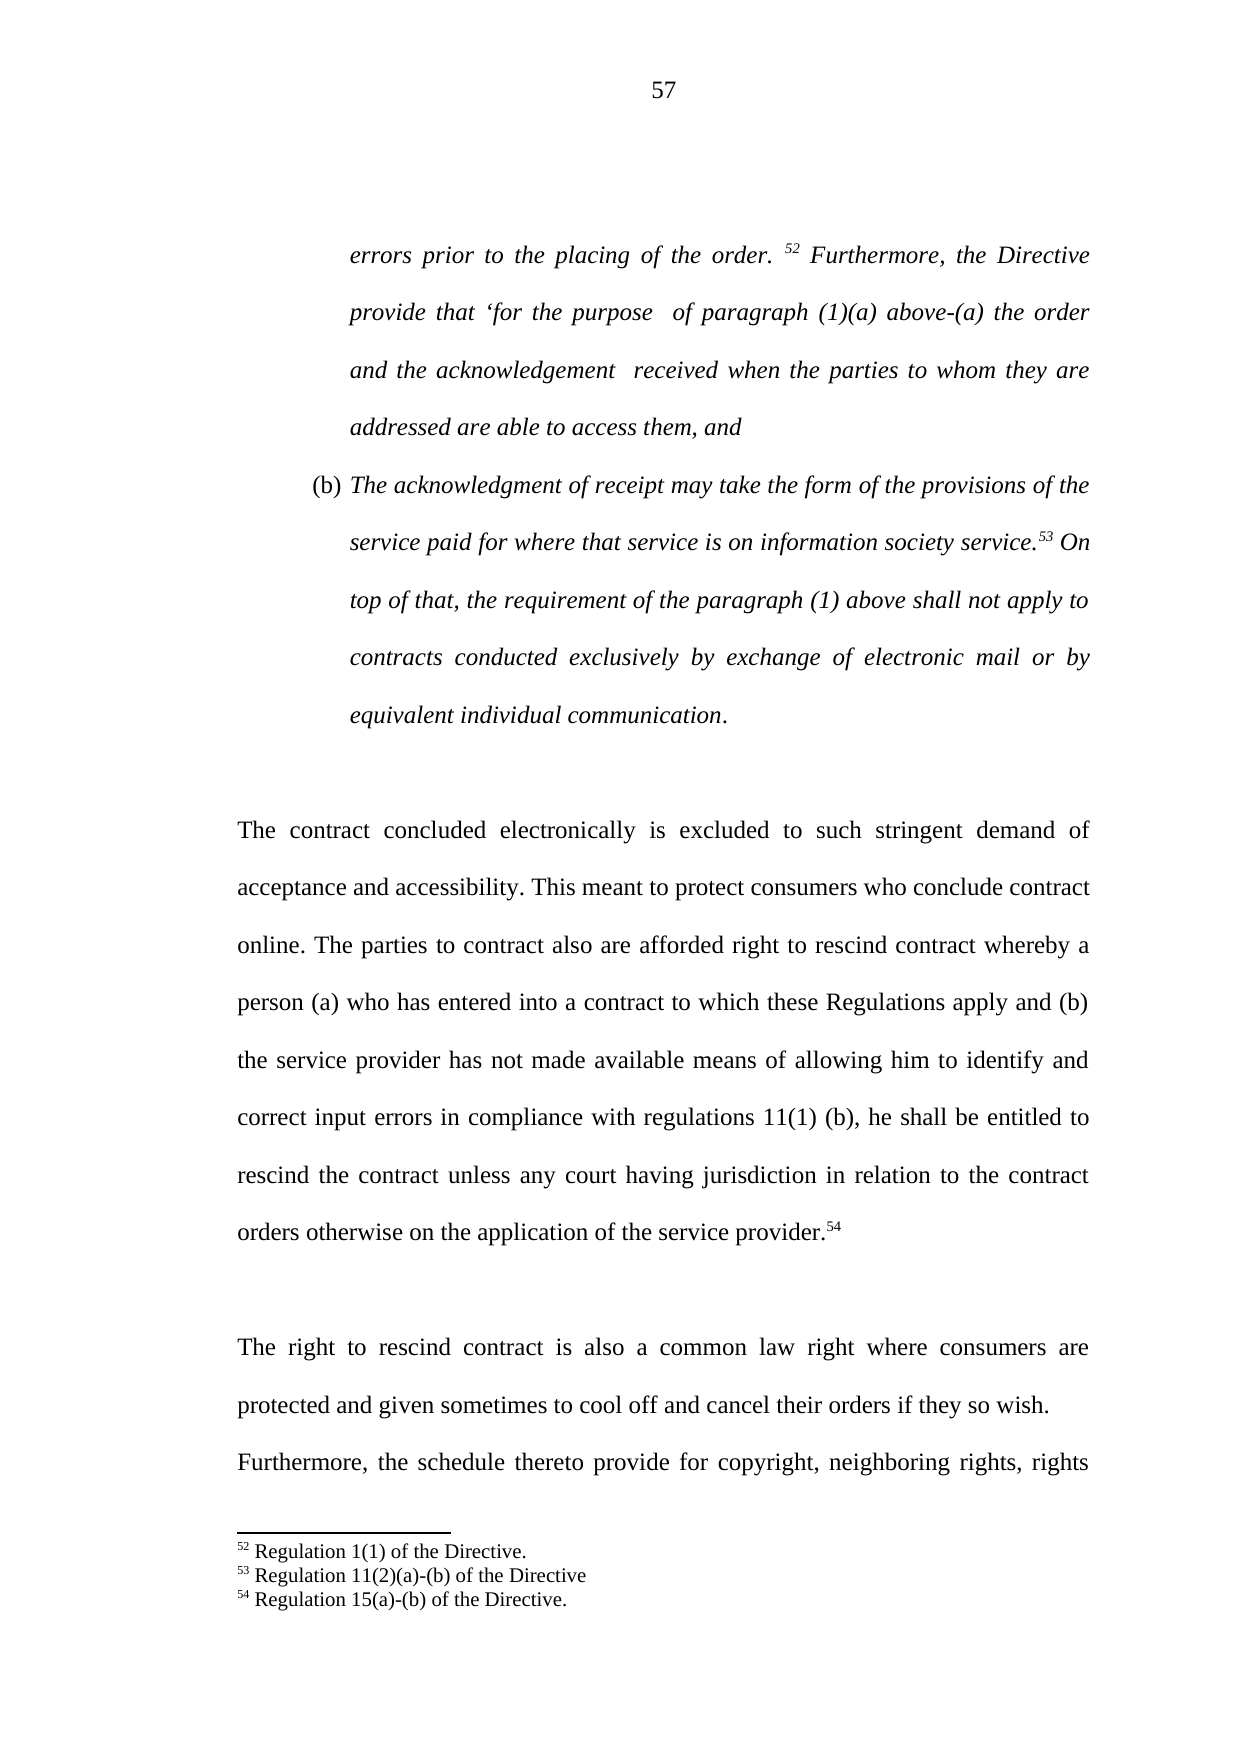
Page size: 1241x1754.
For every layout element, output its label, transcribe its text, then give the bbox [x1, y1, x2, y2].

list The acknowledgment of receipt may take the form of the provisions of the service paid for where that service is on information society service. On top of that, the requirement of the paragraph (1) above shall not apply to contracts conducted exclusively by exchange of electronic mail or by equivalent individual communication. [312, 470, 1090, 729]
text The right to rescind contract is also a common law right where consumers are protected and given sometimes to cool off and cancel their orders if they so wish. [237, 1332, 1090, 1419]
text The contract concluded electronically is excluded to such stringent demand of acceptance and accessibility. This meant to protect consumers who conclude contract online. The parties to contract also are afforded right to rescind contract whereby a person (a) who has entered into a contract to which these Regulations apply and (b) the service provider has not made available means of allowing him to identify and correct input errors in compliance with regulations 11(1) (b), he shall be entitled to rescind the contract unless any court having jurisdiction in relation to the contract orders otherwise on the application of the service provider. [237, 815, 1090, 1246]
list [312, 240, 1090, 441]
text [237, 1447, 1090, 1476]
